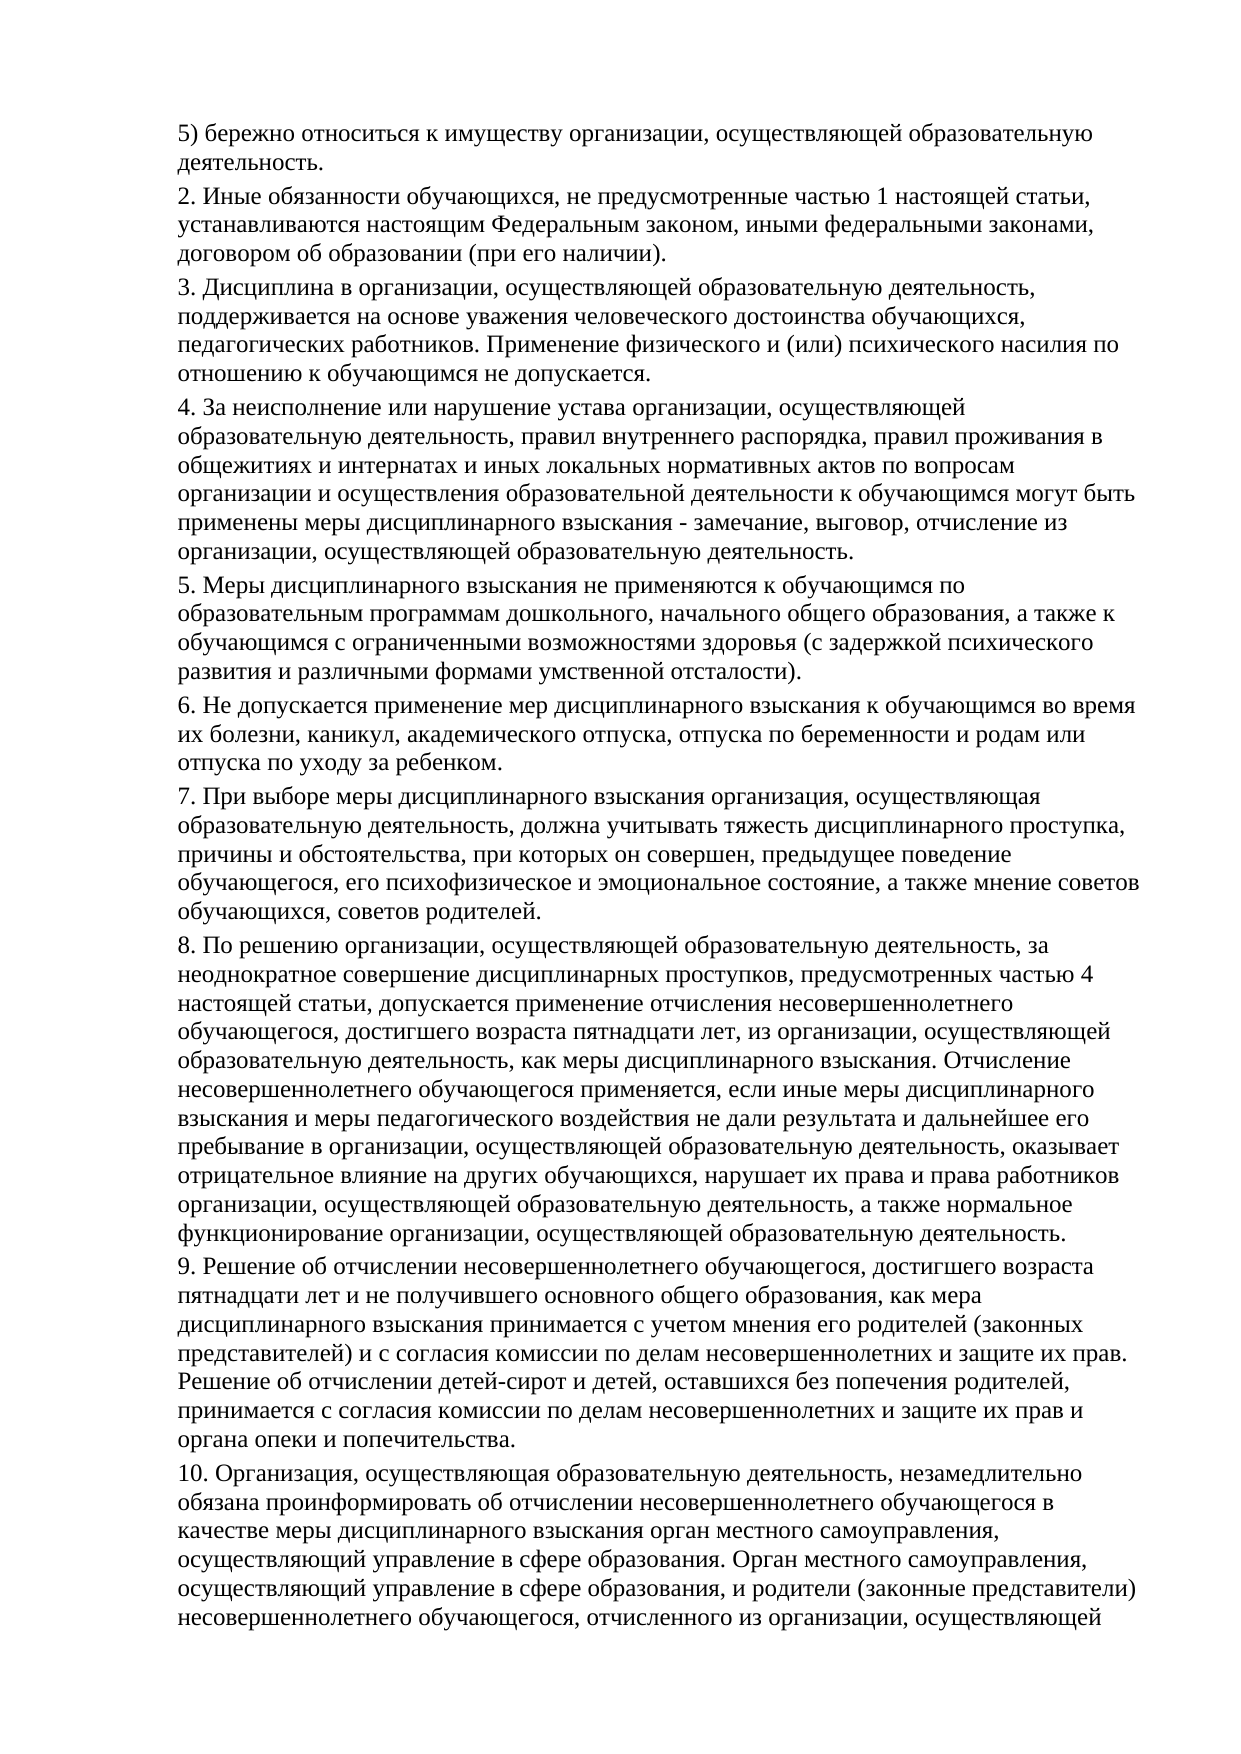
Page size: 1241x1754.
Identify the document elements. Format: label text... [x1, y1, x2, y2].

text 2. Иные обязанности обучающихся, не предусмотренные частью 1 настоящей статьи, устанавливаются настоящим Федеральным законом, иными федеральными законами, договором об образовании (при его наличии). [177, 181, 1152, 267]
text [177, 1458, 1152, 1630]
text 7. При выборе меры дисциплинарного взыскания организация, осуществляющая образовательную деятельность, должна учитывать тяжесть дисциплинарного проступка, причины и обстоятельства, при которых он совершен, предыдущее поведение обучающегося, его психофизическое и эмоциональное состояние, а также мнение советов обучающихся, советов родителей. [177, 781, 1152, 925]
text 9. Решение об отчислении несовершеннолетнего обучающегося, достигшего возраста пятнадцати лет и не получившего основного общего образования, как мера дисциплинарного взыскания принимается с учетом мнения его родителей (законных представителей) и с согласия комиссии по делам несовершеннолетних и защите их прав. Решение об отчислении детей-сирот и детей, оставшихся без попечения родителей, принимается с согласия комиссии по делам несовершеннолетних и защите их прав и органа опеки и попечительства. [177, 1251, 1152, 1453]
text 5) бережно относиться к имуществу организации, осуществляющей образовательную деятельность. [177, 118, 1152, 176]
text 5. Меры дисциплинарного взыскания не применяются к обучающимся по образовательным программам дошкольного, начального общего образования, а также к обучающимся с ограниченными возможностями здоровья (с задержкой психического развития и различными формами умственной отсталости). [177, 570, 1152, 685]
text 6. Не допускается применение мер дисциплинарного взыскания к обучающимся во время их болезни, каникул, академического отпуска, отпуска по беременности и родам или отпуска по уходу за ребенком. [177, 690, 1152, 776]
text 4. За неисполнение или нарушение устава организации, осуществляющей образовательную деятельность, правил внутреннего распорядка, правил проживания в общежитиях и интернатах и иных локальных нормативных актов по вопросам организации и осуществления образовательной деятельности к обучающимся могут быть применены меры дисциплинарного взыскания - замечание, выговор, отчисление из организации, осуществляющей образовательную деятельность. [177, 392, 1152, 565]
text 8. По решению организации, осуществляющей образовательную деятельность, за неоднократное совершение дисциплинарных проступков, предусмотренных частью 4 настоящей статьи, допускается применение отчисления несовершеннолетнего обучающегося, достигшего возраста пятнадцати лет, из организации, осуществляющей образовательную деятельность, как меры дисциплинарного взыскания. Отчисление несовершеннолетнего обучающегося применяется, если иные меры дисциплинарного взыскания и меры педагогического воздействия не дали результата и дальнейшее его пребывание в организации, осуществляющей образовательную деятельность, оказывает отрицательное влияние на других обучающихся, нарушает их права и права работников организации, осуществляющей образовательную деятельность, а также нормальное функционирование организации, осуществляющей образовательную деятельность. [177, 930, 1152, 1246]
text 3. Дисциплина в организации, осуществляющей образовательную деятельность, поддерживается на основе уважения человеческого достоинства обучающихся, педагогических работников. Применение физического и (или) психического насилия по отношению к обучающимся не допускается. [177, 272, 1152, 387]
